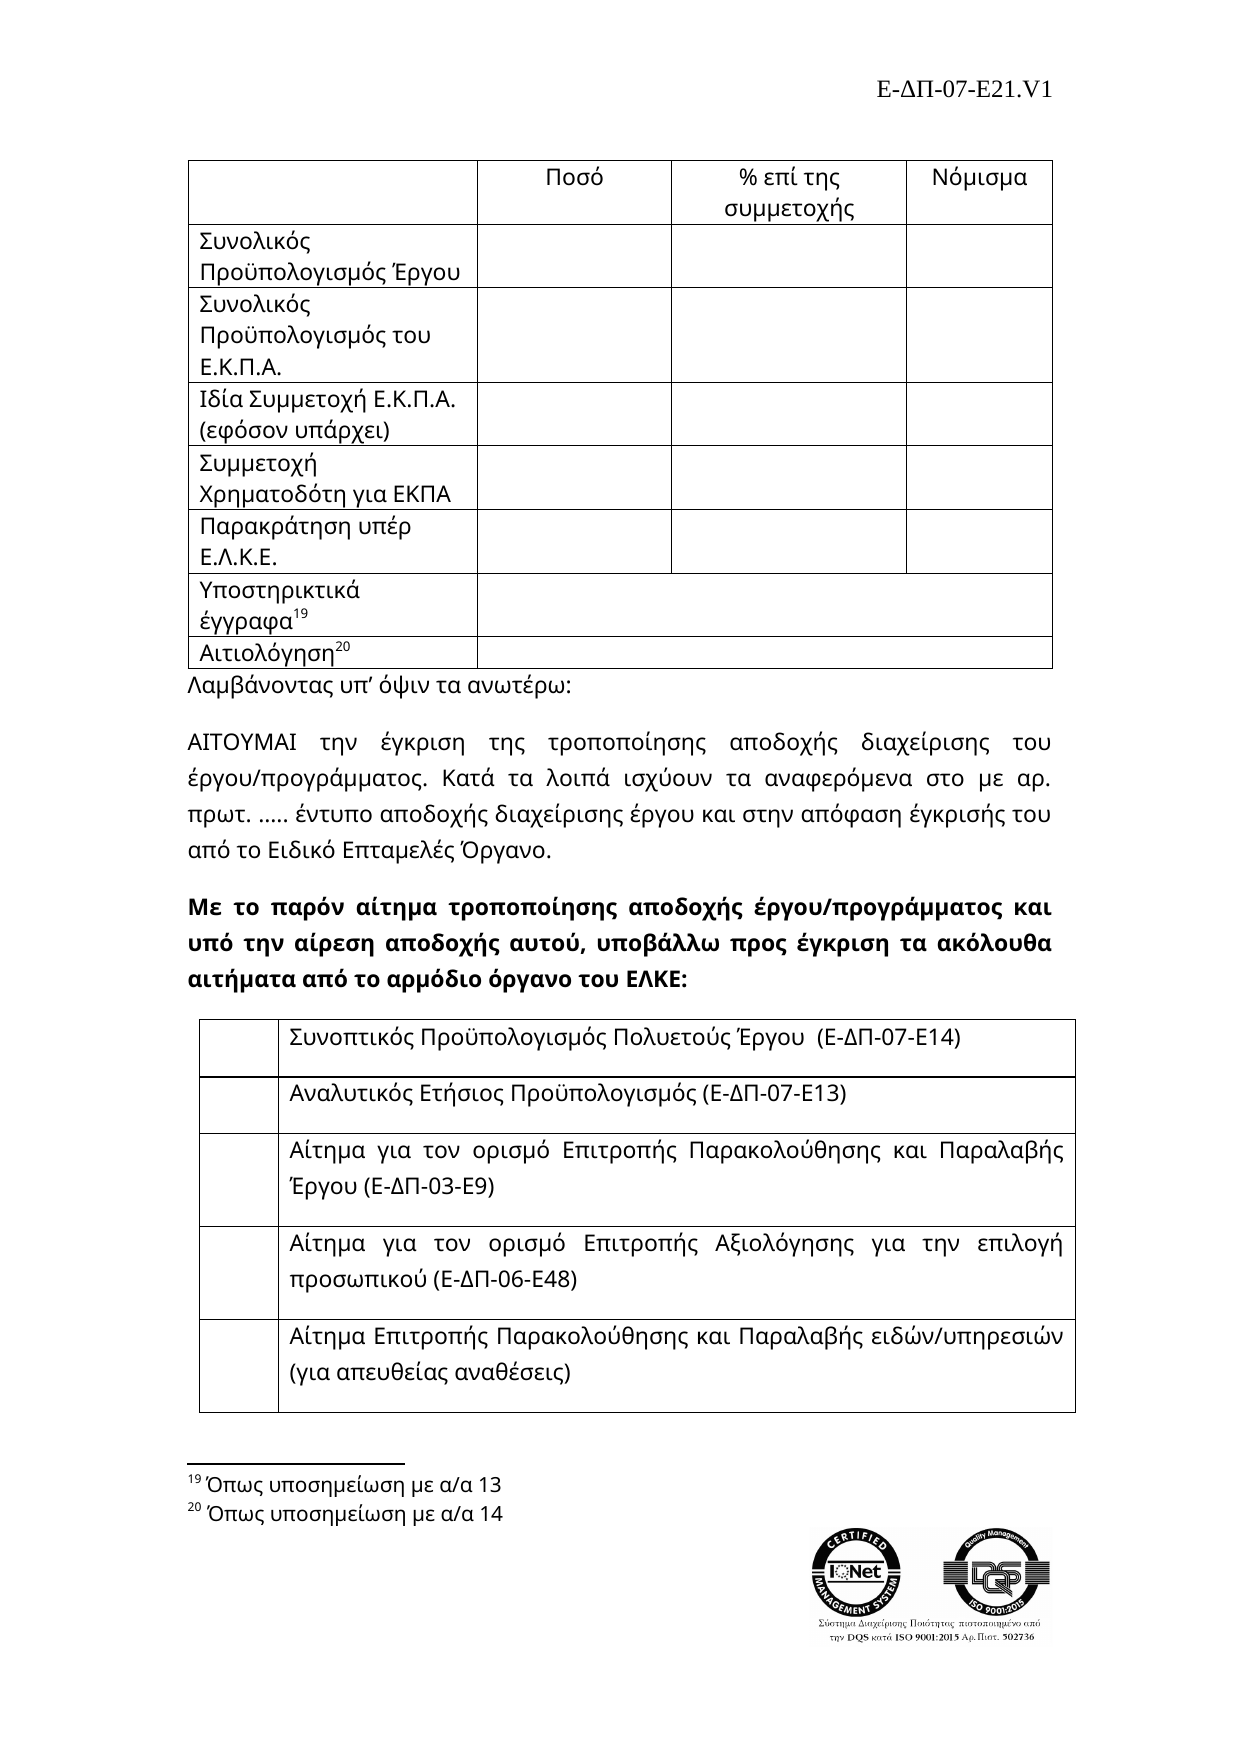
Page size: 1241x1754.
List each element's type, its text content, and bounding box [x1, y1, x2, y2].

table_cell [478, 225, 671, 287]
table_cell [672, 446, 906, 509]
table_cell [200, 1134, 278, 1226]
table_cell [907, 288, 1052, 382]
table_cell [478, 288, 671, 382]
table_cell Υποστηρικτικά έγγραφα [189, 574, 477, 636]
table_cell [478, 383, 671, 445]
table_cell [907, 510, 1052, 572]
table_cell Συνολικός Προϋπολογισμός Έργου [189, 225, 477, 287]
table_cell Αίτημα για τον ορισμό Επιτροπής Αξιολόγησης για την επιλογή προσωπικού (Ε-ΔΠ-06-Ε48) [279, 1227, 1075, 1319]
table_cell Αίτημα Επιτροπής Παρακολούθησης και Παραλαβής ειδών/υπηρεσιών (για απευθείας αναθέσεις) [279, 1320, 1075, 1412]
table_cell [200, 1078, 278, 1133]
table_cell Αίτημα για τον ορισμό Επιτροπής Παρακολούθησης και Παραλαβής Έργου (Ε-ΔΠ-03-Ε9) [279, 1134, 1075, 1226]
table_header [200, 1020, 278, 1076]
table_cell [672, 288, 906, 382]
table_cell [907, 225, 1052, 287]
table_cell [672, 225, 906, 287]
table_cell [189, 161, 477, 223]
table_cell [200, 1320, 278, 1412]
table_cell Αιτιολόγηση [189, 637, 477, 668]
table_cell Ποσό [478, 161, 671, 223]
text ΑΙΤΟΥΜΑΙ την έγκριση της τροποποίησης αποδοχής διαχείρισης του έργου/προγράμματος. Κατά τα λοιπά ισχύουν τα αναφερόμενα στο με αρ. πρωτ. ….. έντυπο αποδοχής διαχείρισης έργου και στην απόφαση έγκρισής του από το Ειδικό Επταμελές Όργανο. [187, 726, 1053, 865]
table_cell Συνολικός Προϋπολογισμός του Ε.Κ.Π.Α. [189, 288, 477, 382]
table_cell Παρακράτηση υπέρ Ε.Λ.Κ.Ε. [189, 510, 477, 572]
table_cell [478, 637, 1052, 668]
table_cell Νόμισμα [907, 161, 1052, 223]
table_cell Συμμετοχή Χρηματοδότη για ΕΚΠΑ [189, 446, 477, 509]
picture [809, 1527, 1053, 1647]
table_cell Αναλυτικός Ετήσιος Προϋπολογισμός (Ε-ΔΠ-07-Ε13) [279, 1078, 1075, 1133]
table_cell [907, 446, 1052, 509]
table_header Συνοπτικός Προϋπολογισμός Πολυετούς Έργου (Ε-ΔΠ-07-Ε14) [279, 1020, 1075, 1076]
table_cell [478, 510, 671, 572]
text Με το παρόν αίτημα τροποποίησης αποδοχής έργου/προγράμματος και υπό την αίρεση αποδοχής αυτού, υποβάλλω προς έγκριση τα ακόλουθα αιτήματα από το αρμόδιο όργανο του ΕΛΚΕ: [187, 891, 1053, 994]
table_cell [478, 446, 671, 509]
table_cell % επί της συμμετοχής [672, 161, 906, 223]
table_cell [200, 1227, 278, 1319]
table_cell [478, 574, 1052, 636]
table_cell [672, 510, 906, 572]
table_cell Ιδία Συμμετοχή Ε.Κ.Π.Α. (εφόσον υπάρχει) [189, 383, 477, 445]
table_cell [907, 383, 1052, 445]
table_cell [672, 383, 906, 445]
text Λαμβάνοντας υπ’ όψιν τα ανωτέρω: [187, 669, 1053, 701]
